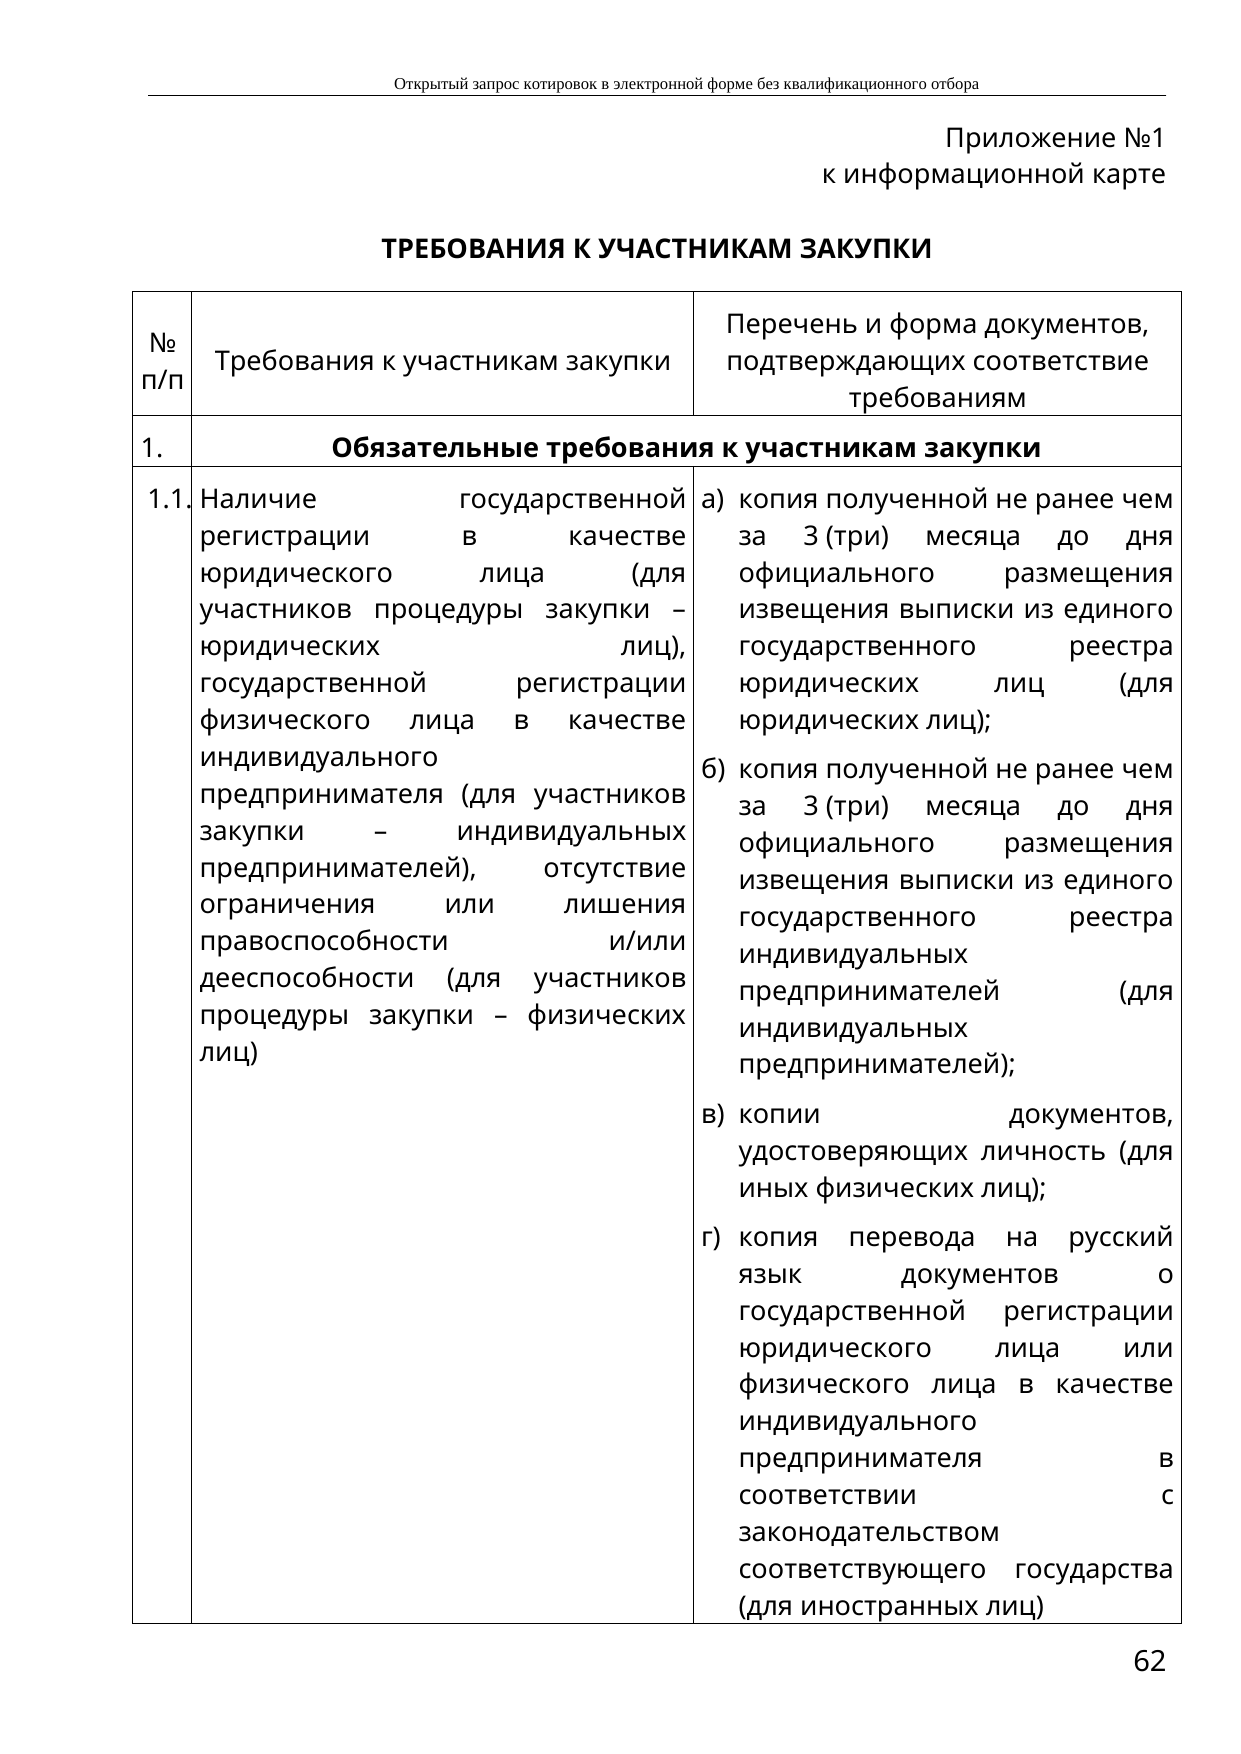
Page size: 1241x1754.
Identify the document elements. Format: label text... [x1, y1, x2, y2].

table_cell копия полученной не ранее чем за 3 (три) месяца до дня официального размещения извещения выписки из единого государственного реестра юридических лиц (для юридических лиц); копия полученной не ранее чем за 3 (три) месяца до дня официального размещения извещения выписки из единого государственного реестра индивидуальных предпринимателей (для индивидуальных предпринимателей); копии документов, удостоверяющих личность (для иных физических лиц); копия перевода на русский язык документов о государственной регистрации юридического лица или физического лица в качестве индивидуального предпринимателя в соответствии с законодательством соответствующего государства (для иностранных лиц) [694, 467, 1181, 1623]
table_cell Обязательные требования к участникам закупки [192, 416, 1181, 466]
table_cell Наличие государственной регистрации в качестве юридического лица (для участников процедуры закупки – юридических лиц), государственной регистрации физического лица в качестве индивидуального предпринимателя (для участников закупки – индивидуальных предпринимателей), отсутствие ограничения или лишения правоспособности и/или дееспособности (для участников процедуры закупки – физических лиц) [192, 467, 693, 1623]
text ТРЕБОВАНИЯ К УЧАСТНИКАМ ЗАКУПКИ [148, 229, 1166, 266]
table_header № п/п [133, 292, 191, 415]
text Приложение №1 к информационной карте [148, 118, 1166, 192]
table_cell [133, 416, 191, 466]
table_header Перечень и форма документов, подтверждающих соответствие требованиям [694, 292, 1181, 415]
table_cell [133, 467, 191, 1623]
table_header Требования к участникам закупки [192, 292, 693, 415]
